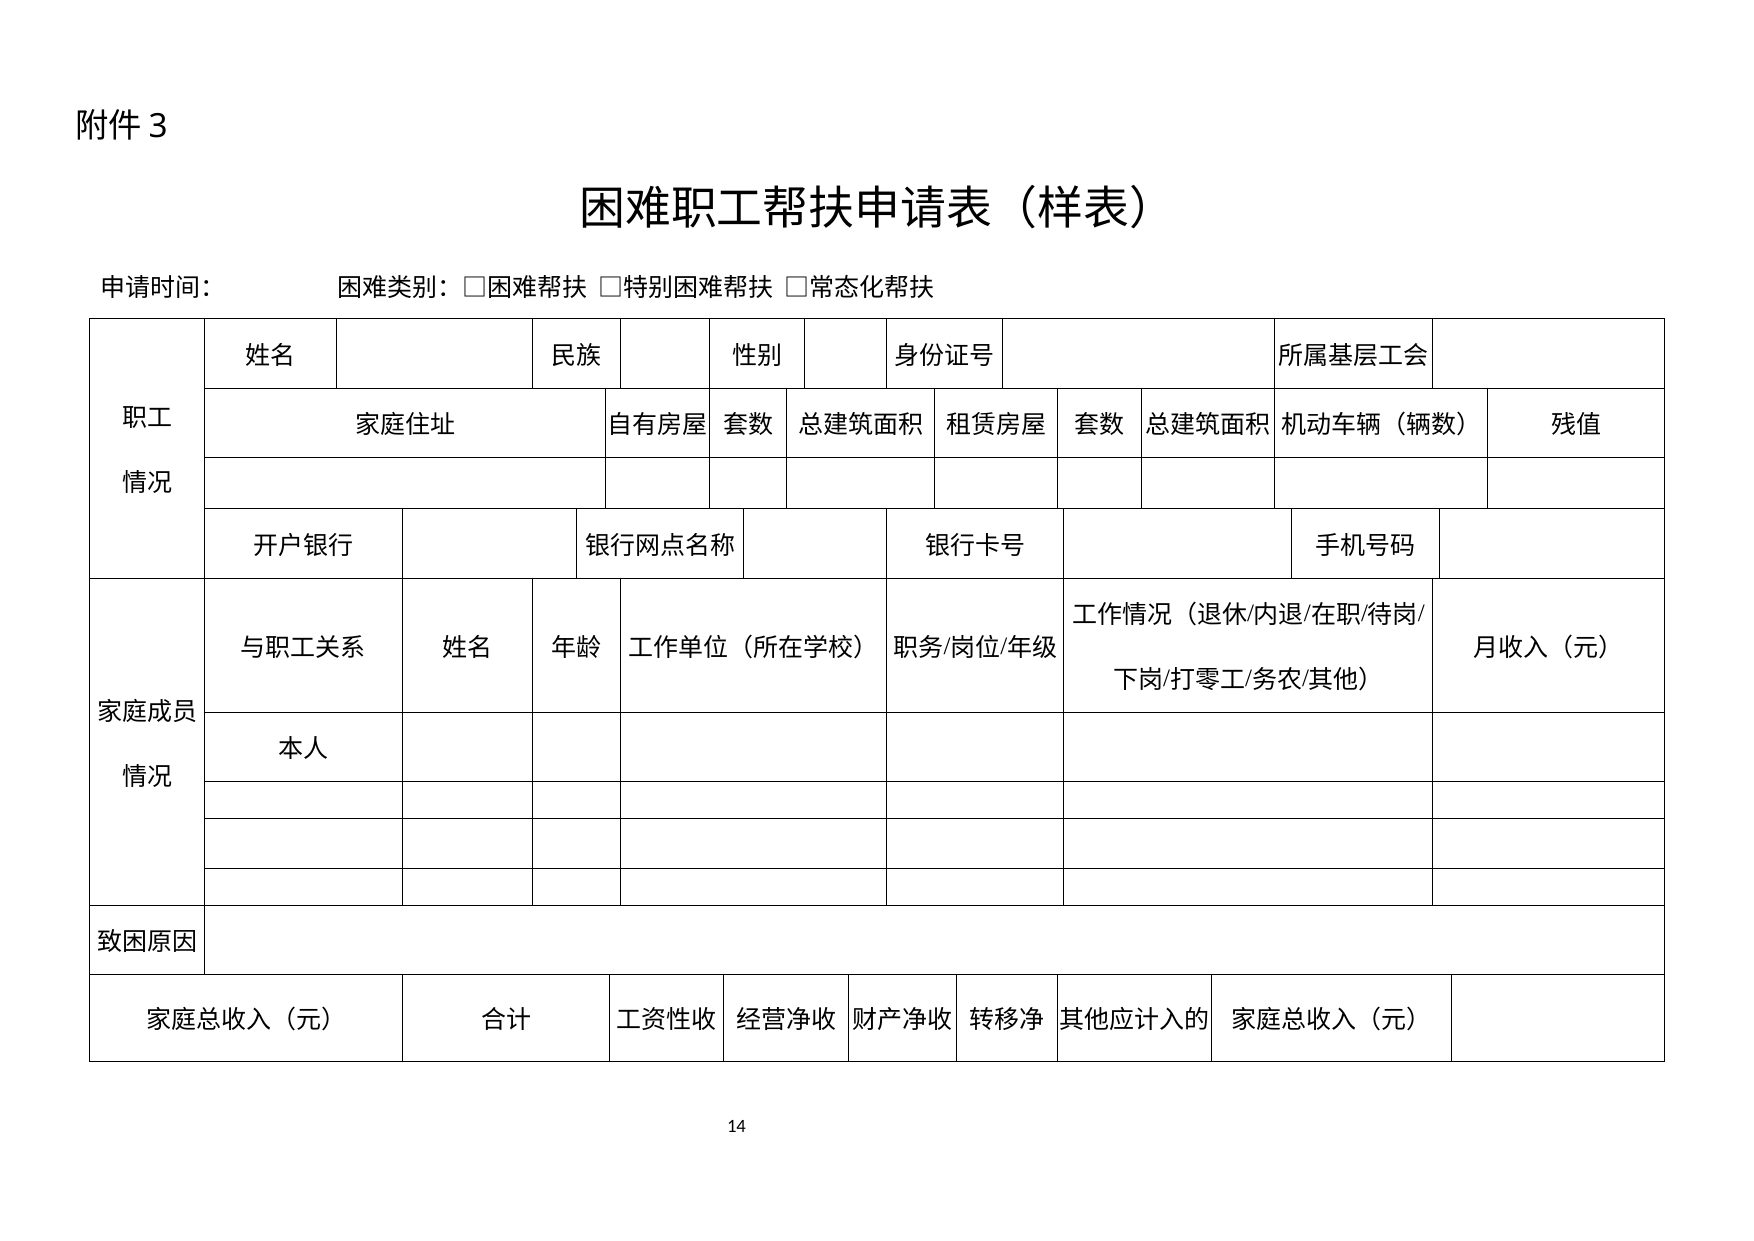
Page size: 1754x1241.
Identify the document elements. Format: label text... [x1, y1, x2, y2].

table_header 身份证号 [887, 319, 1002, 387]
table_cell [1488, 458, 1664, 508]
table_cell 家庭住址 [205, 389, 605, 457]
text 困难职工帮扶申请表（样表） [75, 156, 1679, 253]
table_cell [533, 782, 620, 817]
table_cell [205, 819, 402, 868]
table_cell [606, 458, 709, 508]
table_cell [1064, 509, 1291, 577]
table_cell [403, 713, 532, 781]
table_cell 总建筑面积 [1142, 389, 1274, 457]
table_cell 手机号码 [1292, 509, 1439, 577]
table_cell 财产净收入 [849, 975, 956, 1061]
table_header 所属基层工会 [1275, 319, 1432, 387]
table_cell 总建筑面积 [787, 389, 934, 457]
table_cell 工作情况（退休/内退/在职/待岗/下岗/打零工/务农/其他） [1064, 579, 1432, 712]
table_cell [403, 509, 576, 577]
table_cell 本人 [205, 713, 402, 781]
table_cell 开户银行 [205, 509, 402, 577]
table_cell [935, 458, 1057, 508]
text 附件3 [75, 91, 1679, 156]
table_cell [1452, 975, 1664, 1061]
table_cell 月收入（元） [1433, 579, 1664, 712]
table_cell [887, 819, 1063, 868]
table_header [805, 319, 886, 387]
table_cell 租赁房屋 [935, 389, 1057, 457]
table_header [1433, 319, 1664, 387]
table_cell [887, 782, 1063, 817]
table_cell 家庭总收入（元） （申请之日前6个月） [1212, 975, 1451, 1061]
table_header 民族 [533, 319, 620, 387]
table_cell 银行网点名称 [577, 509, 743, 577]
table_cell [1064, 869, 1432, 905]
table_cell 其他应计入的收入 [1058, 975, 1211, 1061]
table_cell 与职工关系 [205, 579, 402, 712]
table_header [337, 319, 532, 387]
table_cell 家庭成员 情况 [90, 579, 204, 905]
table_cell 家庭总收入（元） （申请之日前6个月） [90, 975, 402, 1061]
table_cell [1433, 782, 1664, 817]
table_cell [887, 713, 1063, 781]
table_cell 自有房屋 [606, 389, 709, 457]
table_cell [403, 782, 532, 817]
table_cell [403, 869, 532, 905]
table_cell [1064, 782, 1432, 817]
table_cell 机动车辆（辆数） [1275, 389, 1487, 457]
table_cell 银行卡号 [887, 509, 1063, 577]
table_cell 姓名 [403, 579, 532, 712]
table_cell [533, 819, 620, 868]
table_cell [1440, 509, 1664, 577]
table_cell 套数 [710, 389, 786, 457]
table_header [621, 319, 709, 387]
table_cell [1064, 819, 1432, 868]
table_cell [205, 906, 1664, 974]
table_cell [621, 782, 886, 817]
table_header 姓名 [205, 319, 336, 387]
table_cell 工资性收入 [610, 975, 723, 1061]
table_cell [205, 458, 605, 508]
table_cell [787, 458, 934, 508]
table_cell [621, 819, 886, 868]
table_cell [1142, 458, 1274, 508]
table_cell [1275, 458, 1487, 508]
table_cell 转移净收入 [957, 975, 1057, 1061]
table_cell [1433, 819, 1664, 868]
table_cell 合计 [403, 975, 609, 1061]
table_cell 经营净收入 [724, 975, 848, 1061]
table_cell [1433, 713, 1664, 781]
table_cell 职务/岗位/年级 [887, 579, 1063, 712]
table_cell [533, 713, 620, 781]
table_header 性别 [710, 319, 804, 387]
table_header 职工 情况 [90, 319, 204, 577]
table_cell 残值 [1488, 389, 1664, 457]
text 申请时间： 困难类别：□困难帮扶 □特别困难帮扶 □常态化帮扶 [75, 253, 1679, 318]
table_cell [205, 782, 402, 817]
table_cell [1064, 713, 1432, 781]
table_cell [205, 869, 402, 905]
table_cell 工作单位（所在学校） [621, 579, 886, 712]
table_cell [887, 869, 1063, 905]
table_cell [710, 458, 786, 508]
table_cell [1058, 458, 1141, 508]
table_cell 套数 [1058, 389, 1141, 457]
table_cell [744, 509, 886, 577]
table_cell [1433, 869, 1664, 905]
table_cell [403, 819, 532, 868]
table_header [1003, 319, 1274, 387]
table_cell 致困原因 [90, 906, 204, 974]
table_cell 年龄 [533, 579, 620, 712]
table_cell [621, 713, 886, 781]
table_cell [621, 869, 886, 905]
table_cell [533, 869, 620, 905]
